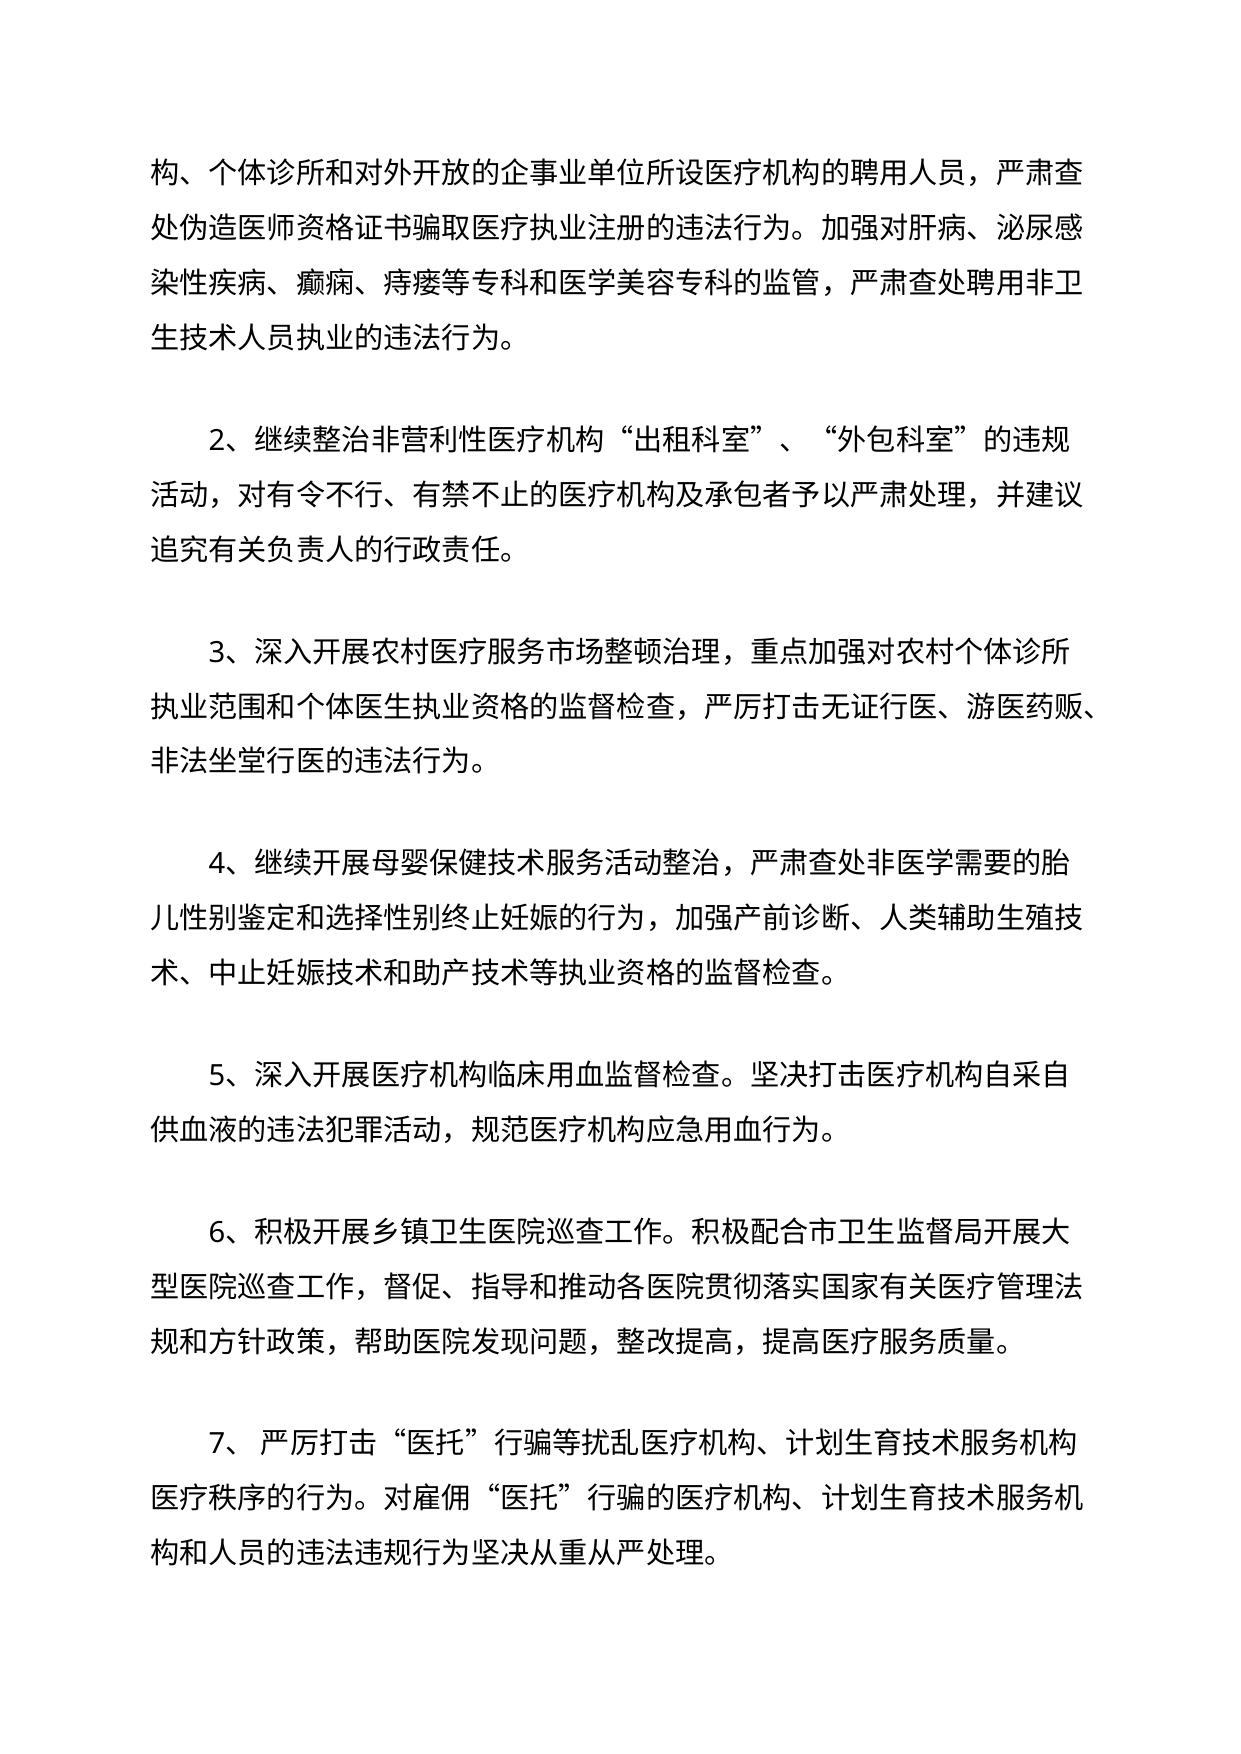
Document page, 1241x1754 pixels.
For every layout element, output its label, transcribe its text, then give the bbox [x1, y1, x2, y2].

text 6、积极开展乡镇卫生医院巡查工作。积极配合市卫生监督局开展大型医院巡查工作，督促、指导和推动各医院贯彻落实国家有关医疗管理法规和方针政策，帮助医院发现问题，整改提高，提高医疗服务质量。 [150, 1208, 1090, 1360]
text 3、深入开展农村医疗服务市场整顿治理，重点加强对农村个体诊所执业范围和个体医生执业资格的监督检查，严厉打击无证行医、游医药贩、非法坐堂行医的违法行为。 [150, 628, 1090, 780]
text 2、继续整治非营利性医疗机构“出租科室”、“外包科室”的违规活动，对有令不行、有禁不止的医疗机构及承包者予以严肃处理，并建议追究有关负责人的行政责任。 [150, 416, 1090, 569]
text 7、 严厉打击“医托”行骗等扰乱医疗机构、计划生育技术服务机构医疗秩序的行为。对雇佣“医托”行骗的医疗机构、计划生育技术服务机构和人员的违法违规行为坚决从重从严处理。 [150, 1420, 1090, 1572]
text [150, 150, 1090, 357]
text 4、继续开展母婴保健技术服务活动整治，严肃查处非医学需要的胎儿性别鉴定和选择性别终止妊娠的行为，加强产前诊断、人类辅助生殖技术、中止妊娠技术和助产技术等执业资格的监督检查。 [150, 840, 1090, 992]
text 5、深入开展医疗机构临床用血监督检查。坚决打击医疗机构自采自供血液的违法犯罪活动，规范医疗机构应急用血行为。 [150, 1051, 1090, 1149]
